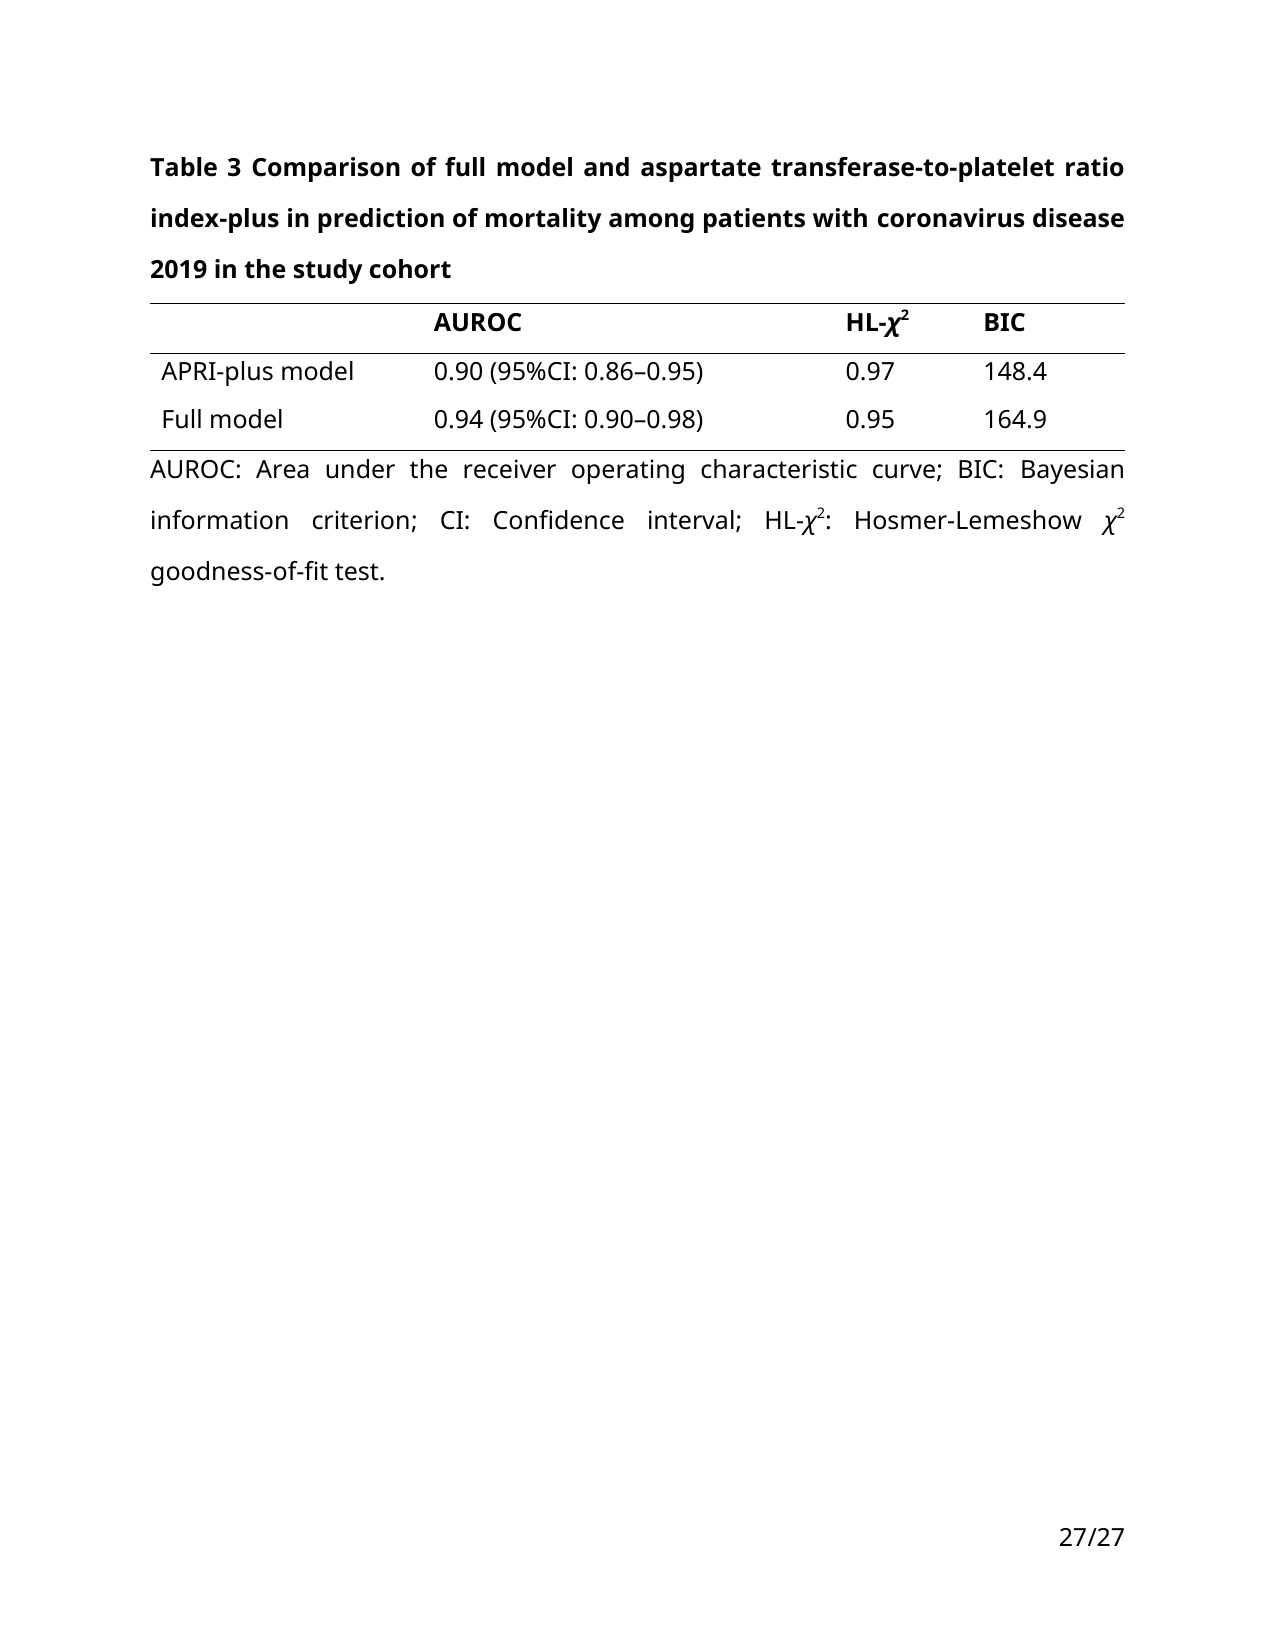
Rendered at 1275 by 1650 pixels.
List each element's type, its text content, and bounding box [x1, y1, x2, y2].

table_cell 0.94 (95%CI: 0.90–0.98) [423, 402, 834, 450]
table_cell 148.4 [972, 354, 1125, 402]
table_header AUROC [423, 304, 834, 352]
table_header HL-χ2 [834, 304, 972, 352]
table_header [150, 304, 422, 352]
table_cell Full model [150, 402, 422, 450]
table_header BIC [972, 304, 1125, 352]
text Table 3 Comparison of full model and aspartate transferase-to-platelet ratio index-plus in prediction of mortality among patients with coronavirus disease 2019 in the study cohort [150, 150, 1125, 286]
table_cell 164.9 [972, 402, 1125, 450]
text AUROC: Area under the receiver operating characteristic curve; BIC: Bayesian information criterion; CI: Confidence interval; HL-χ2: Hosmer-Lemeshow χ2 goodness-of-fit test. [150, 451, 1125, 587]
table_cell 0.95 [834, 402, 972, 450]
table_cell 0.97 [834, 354, 972, 402]
table_cell 0.90 (95%CI: 0.86–0.95) [423, 354, 834, 402]
table_cell APRI-plus model [150, 354, 422, 402]
